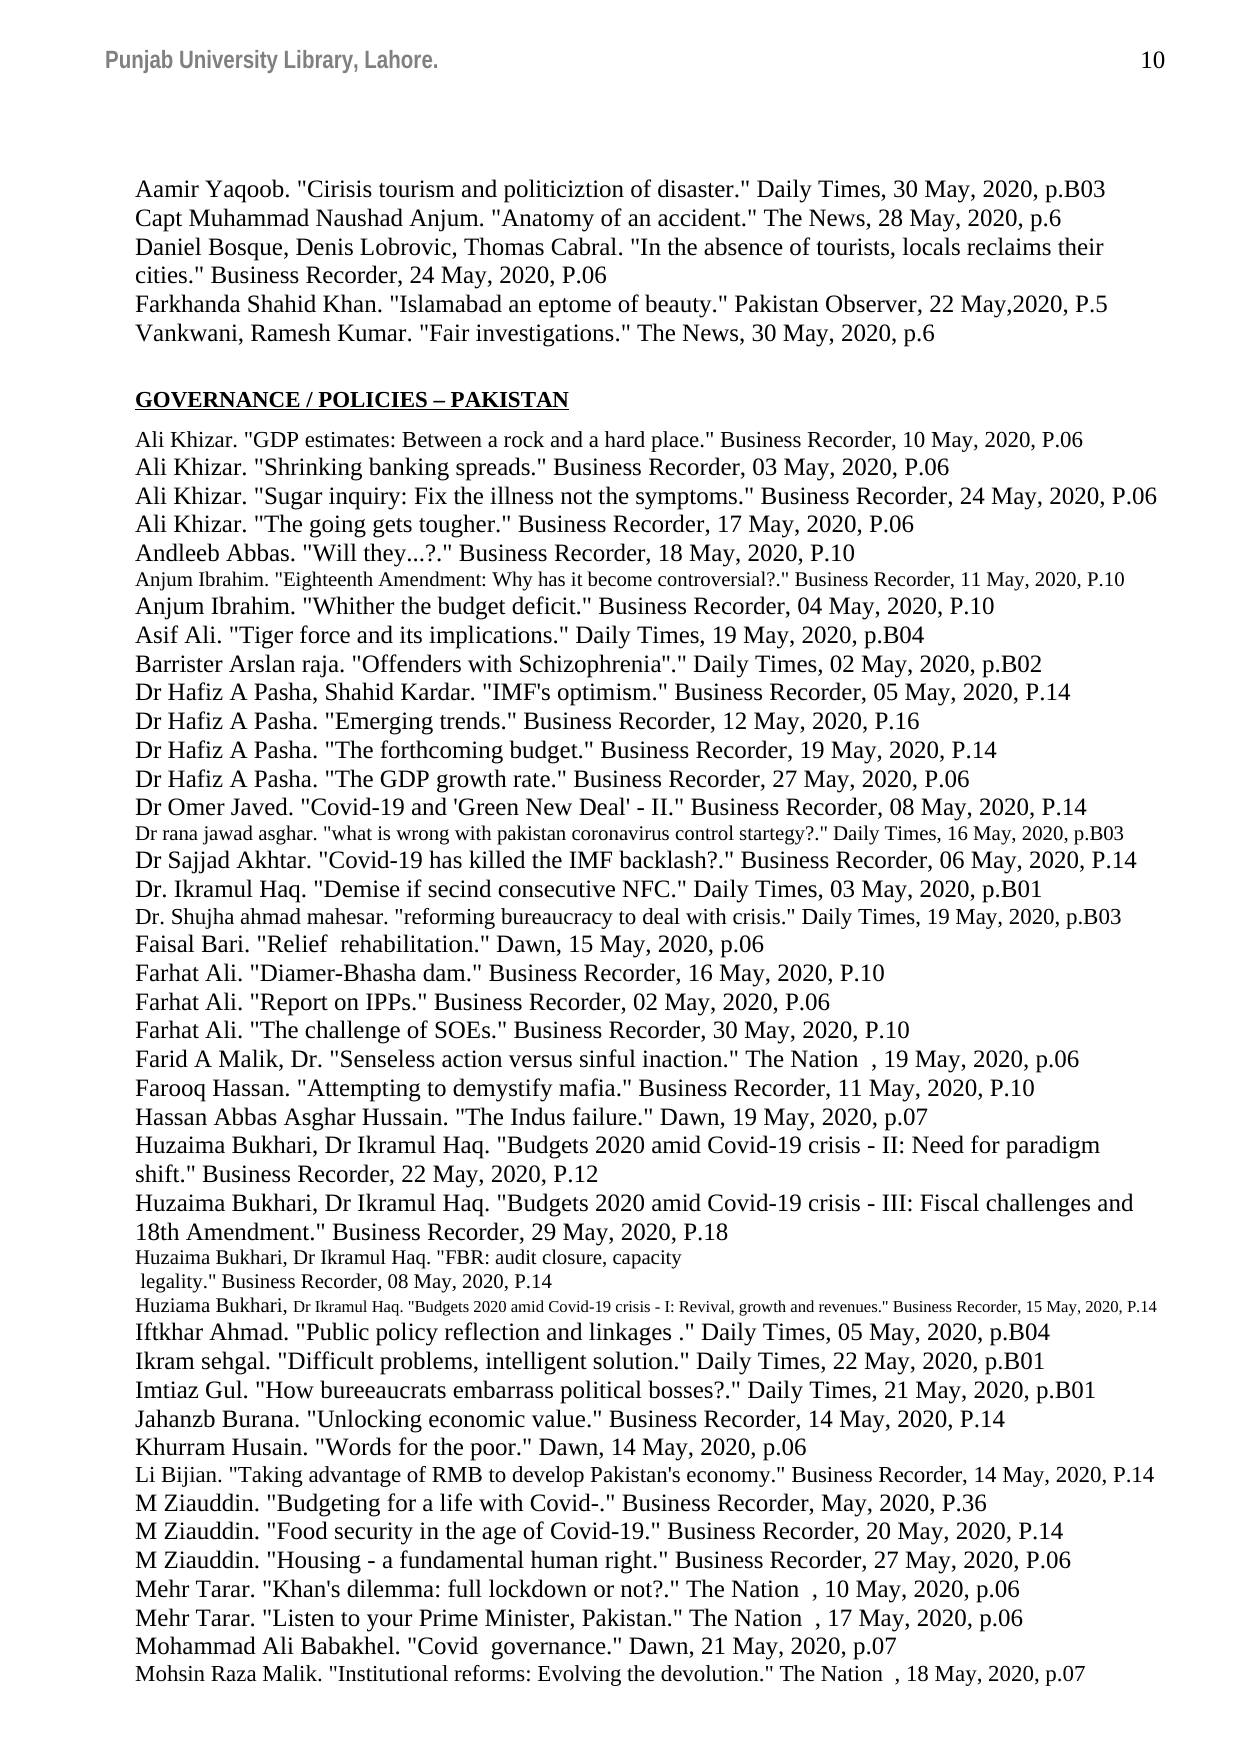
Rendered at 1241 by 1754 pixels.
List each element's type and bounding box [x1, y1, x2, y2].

table_cell [124, 386, 1174, 1686]
table_cell [124, 103, 1174, 386]
